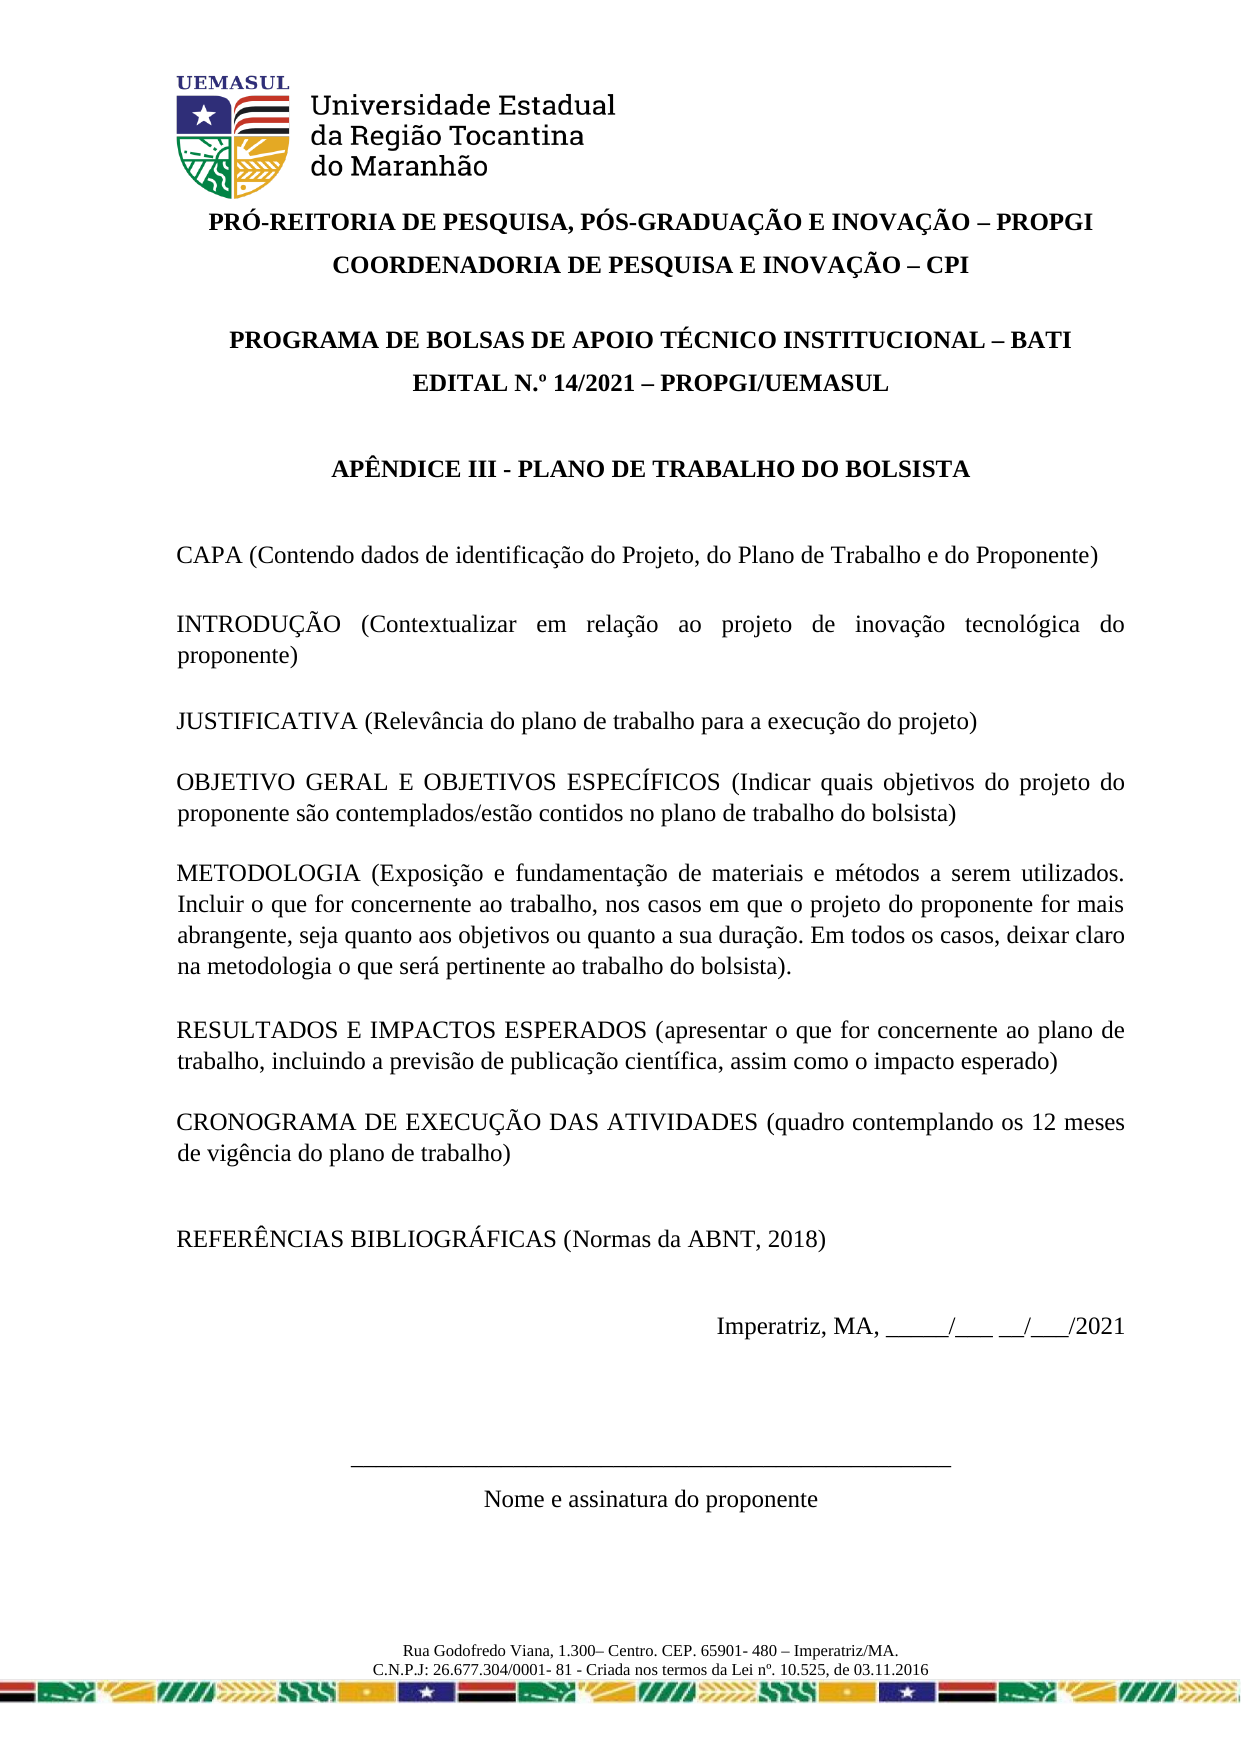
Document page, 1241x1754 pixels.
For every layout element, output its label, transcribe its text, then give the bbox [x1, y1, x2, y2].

text EDITAL N.º 14/2021 – PROPGI/UEMASUL [176, 368, 1125, 397]
text APÊNDICE III - PLANO DE TRABALHO DO BOLSISTA [176, 454, 1125, 482]
text ________________________________________________ [176, 1441, 1125, 1470]
text PROGRAMA DE BOLSAS DE APOIO TÉCNICO INSTITUCIONAL – BATI [176, 325, 1125, 353]
picture [0, 1679, 1241, 1704]
text RESULTADOS E IMPACTOS ESPERADOS (apresentar o que for concernente ao plano de trabalho, incluindo a previsão de publicação científica, assim como o impacto esperado) [176, 1015, 1125, 1075]
text INTRODUÇÃO (Contextualizar em relação ao projeto de inovação tecnológica do proponente) [176, 609, 1125, 669]
text CRONOGRAMA DE EXECUÇÃO DAS ATIVIDADES (quadro contemplando os 12 meses de vigência do plano de trabalho) [176, 1107, 1125, 1166]
text JUSTIFICATIVA (Relevância do plano de trabalho para a execução do projeto) [176, 706, 1125, 734]
picture [174, 74, 616, 200]
text OBJETIVO GERAL E OBJETIVOS ESPECÍFICOS (Indicar quais objetivos do projeto do proponente são contemplados/estão contidos no plano de trabalho do bolsista) [176, 767, 1125, 826]
text REFERÊNCIAS BIBLIOGRÁFICAS (Normas da ABNT, 2018) [176, 1224, 1125, 1253]
text Nome e assinatura do proponente [176, 1484, 1125, 1513]
text METODOLOGIA (Exposição e fundamentação de materiais e métodos a serem utilizados. Incluir o que for concernente ao trabalho, nos casos em que o projeto do proponente for mais abrangente, seja quanto aos objetivos ou quanto a sua duração. Em todos os casos, deixar claro na metodologia o que será pertinente ao trabalho do bolsista). [176, 858, 1125, 980]
text CAPA (Contendo dados de identificação do Projeto, do Plano de Trabalho e do Proponente) [176, 540, 1125, 569]
text Imperatriz, MA, _____/___ __/___/2021 [176, 1311, 1125, 1340]
